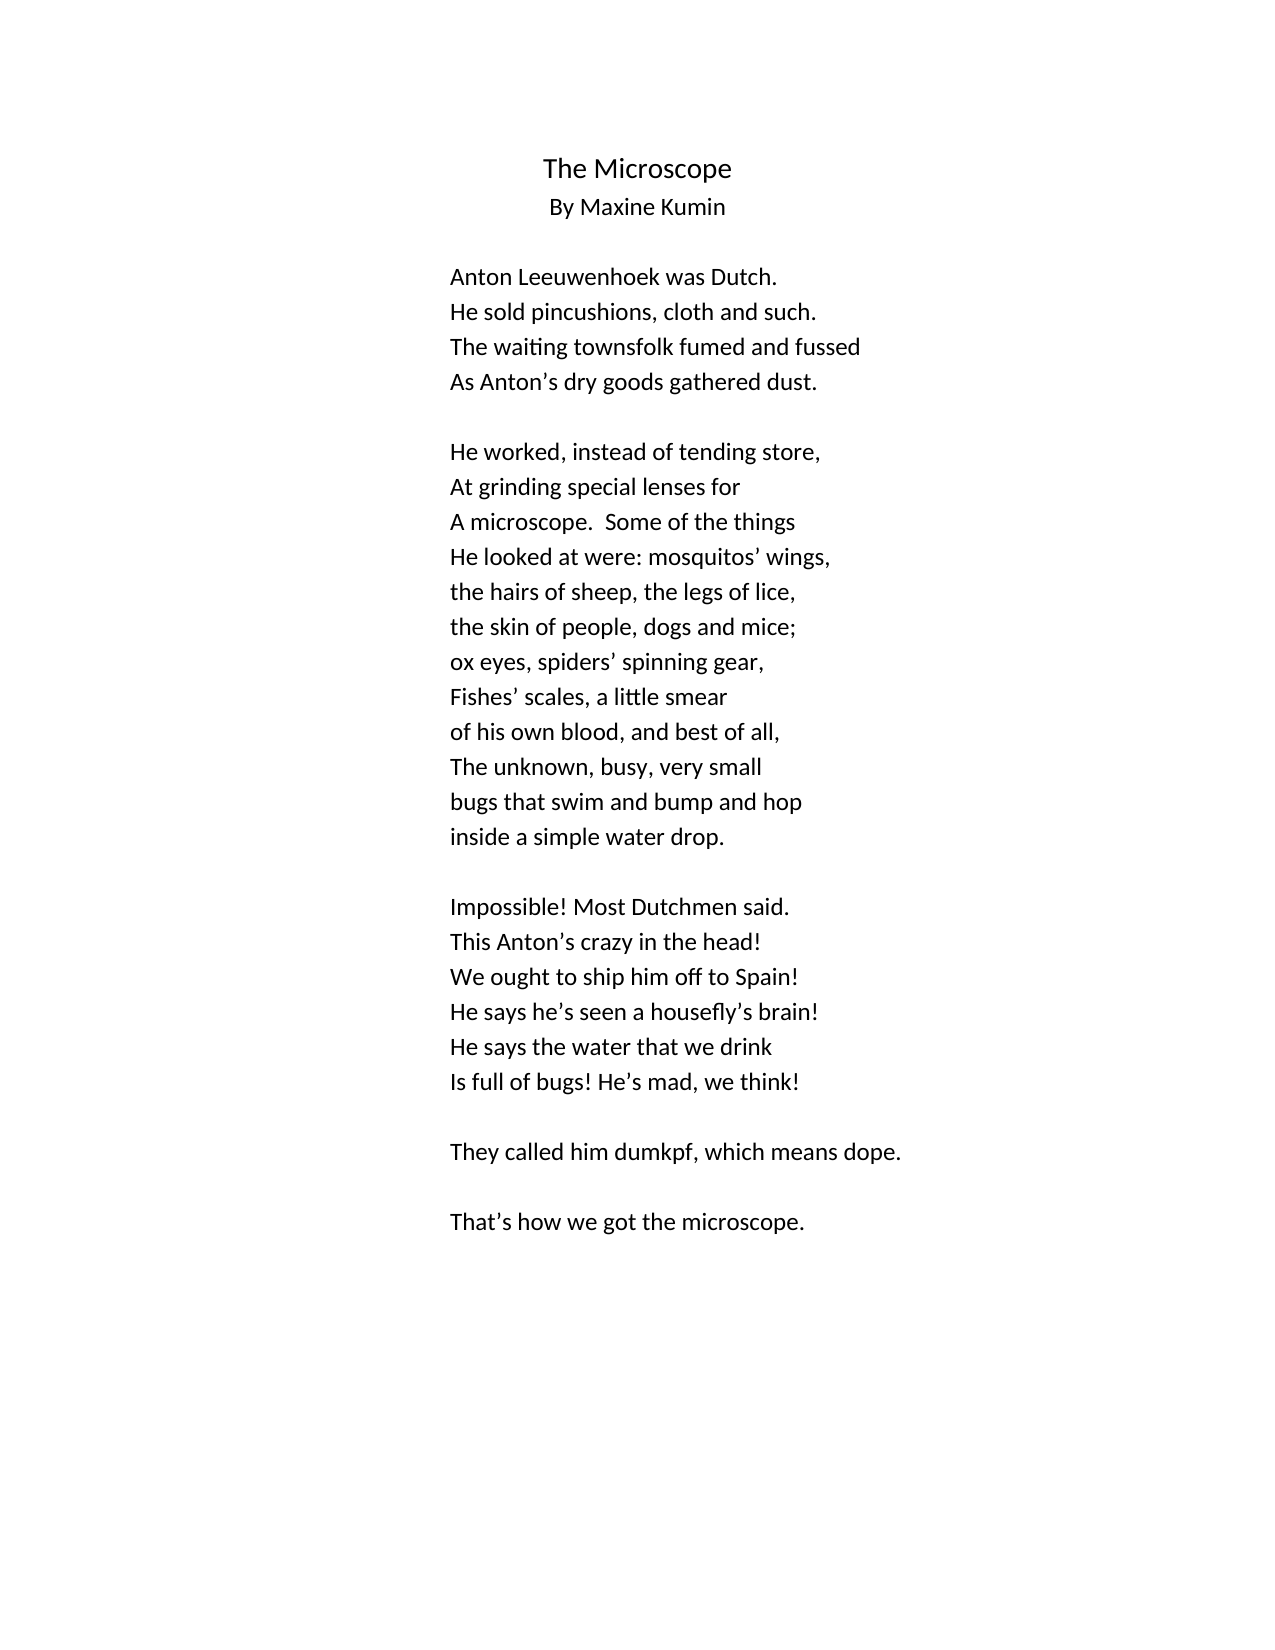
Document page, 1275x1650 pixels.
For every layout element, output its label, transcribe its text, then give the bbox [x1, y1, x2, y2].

text The waiting townsfolk fumed and fussed [150, 331, 1125, 361]
text ox eyes, spiders’ spinning gear, [150, 646, 1125, 676]
text We ought to ship him off to Spain! [150, 961, 1125, 991]
text bugs that swim and bump and hop [150, 786, 1125, 816]
text A microscope. Some of the things [150, 506, 1125, 536]
text He says he’s seen a housefly’s brain! [150, 996, 1125, 1026]
text He sold pincushions, cloth and such. [150, 296, 1125, 326]
text This Anton’s crazy in the head! [150, 926, 1125, 956]
text At grinding special lenses for [150, 471, 1125, 501]
text Impossible! Most Dutchmen said. [150, 891, 1125, 921]
text By Maxine Kumin [150, 191, 1125, 221]
text He says the water that we drink [150, 1031, 1125, 1061]
text They called him dumkpf, which means dope. [150, 1136, 1125, 1166]
text He worked, instead of tending store, [150, 436, 1125, 466]
text the skin of people, dogs and mice; [150, 611, 1125, 641]
text Anton Leeuwenhoek was Dutch. [150, 261, 1125, 291]
text The Microscope [150, 150, 1125, 186]
text Is full of bugs! He’s mad, we think! [150, 1066, 1125, 1096]
text the hairs of sheep, the legs of lice, [150, 576, 1125, 606]
text Fishes’ scales, a little smear [150, 681, 1125, 711]
text of his own blood, and best of all, [150, 716, 1125, 746]
text The unknown, busy, very small [150, 751, 1125, 781]
text As Anton’s dry goods gathered dust. [150, 366, 1125, 396]
text That’s how we got the microscope. [150, 1206, 1125, 1236]
text inside a simple water drop. [150, 821, 1125, 851]
text He looked at were: mosquitos’ wings, [150, 541, 1125, 571]
